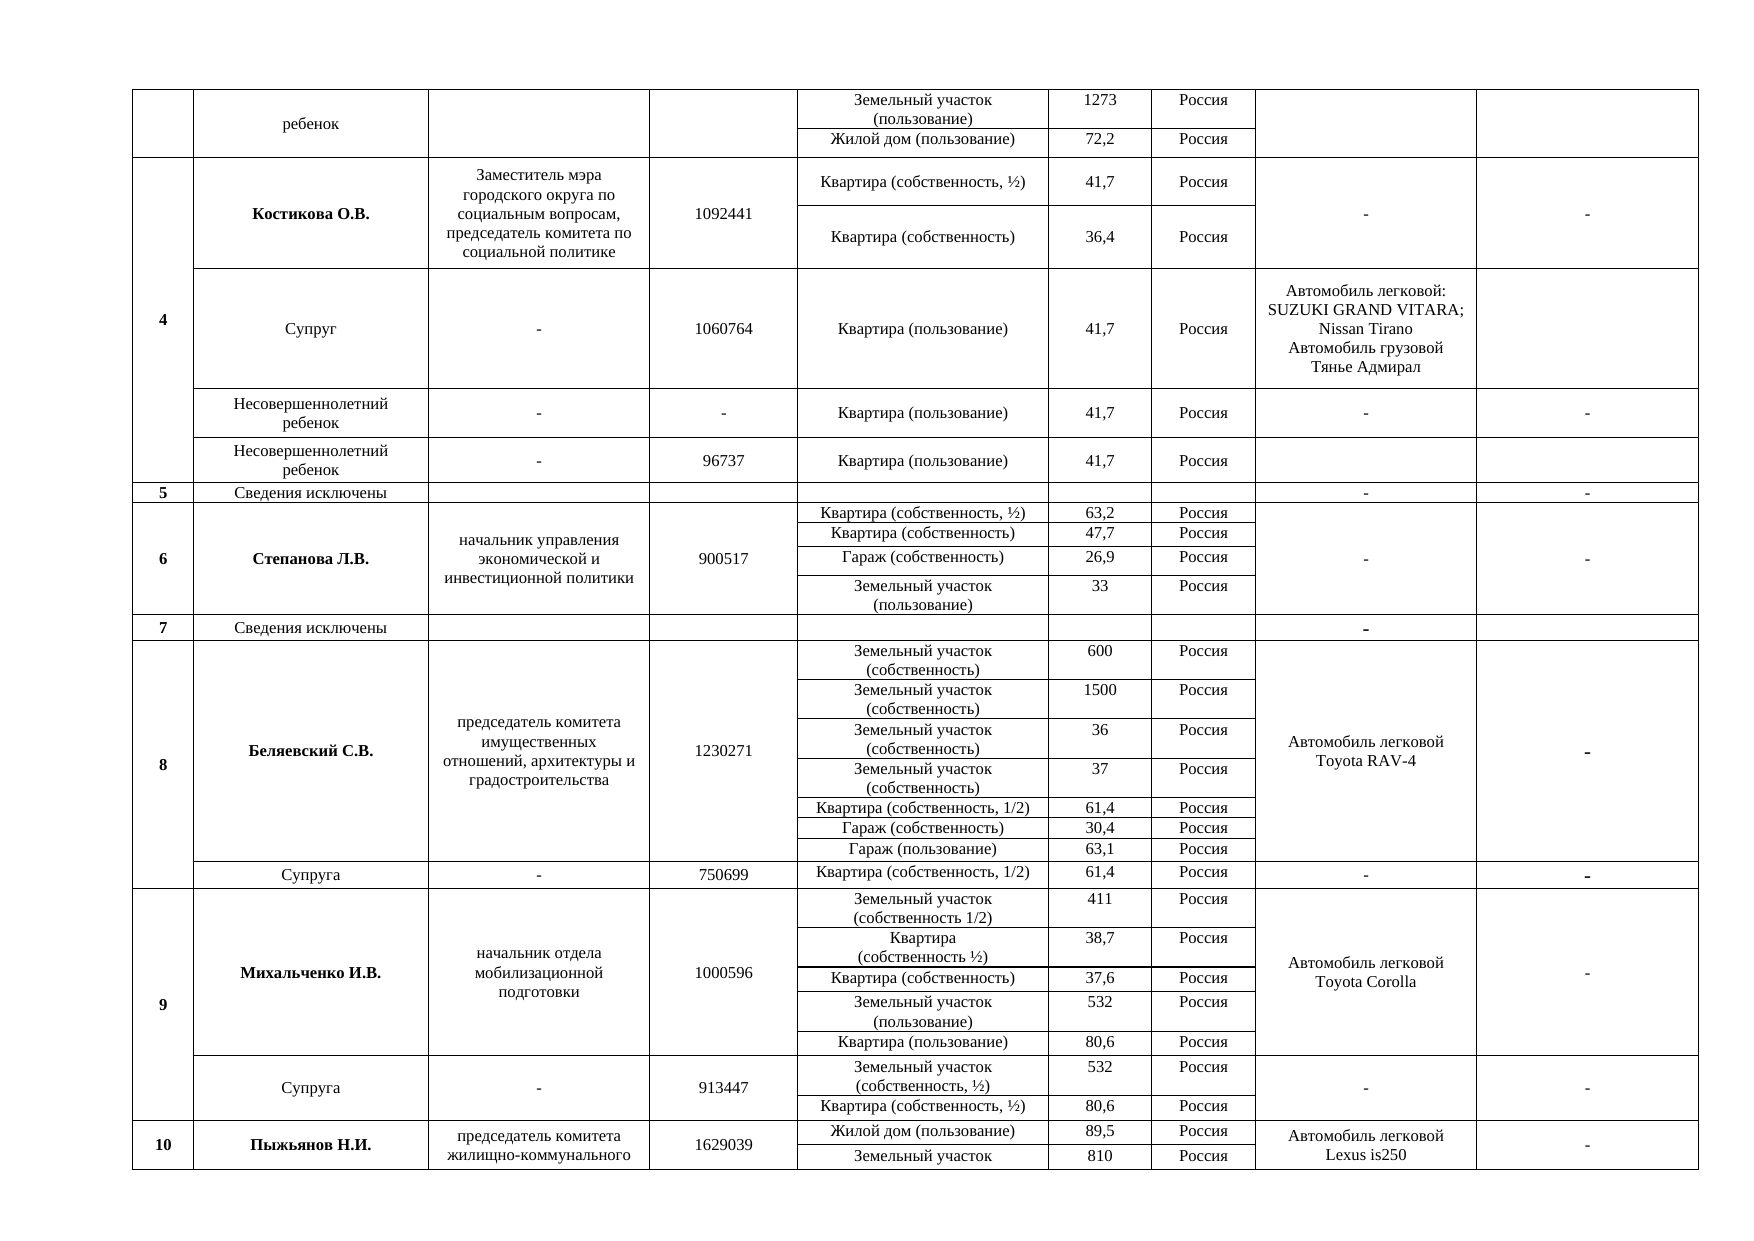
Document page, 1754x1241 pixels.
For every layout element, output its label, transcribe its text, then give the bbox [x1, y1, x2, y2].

table_cell Квартира (собственность, ½) [798, 1096, 1048, 1119]
table_cell Квартира (собственность, ½) [798, 503, 1048, 522]
table_cell 913447 [650, 1056, 797, 1119]
table_cell Гараж (пользование) [798, 839, 1048, 861]
table_cell - [1477, 1121, 1698, 1169]
table_cell Квартира (пользование) [798, 1032, 1048, 1055]
table_cell Квартира (пользование) [798, 389, 1048, 437]
table_cell - [1477, 483, 1698, 502]
table_cell 810 [1049, 1145, 1151, 1169]
table_cell - [650, 389, 797, 437]
table_cell Россия [1152, 1056, 1255, 1095]
table_cell Квартира (собственность ½) [798, 928, 1048, 966]
table_cell Квартира (собственность, ½) [798, 158, 1048, 204]
table_cell Россия [1152, 90, 1255, 128]
table_cell Россия [1152, 928, 1255, 966]
table_cell Квартира (собственность, 1/2) [798, 862, 1048, 888]
table_cell Беляевский С.В. [194, 641, 428, 861]
table_cell Россия [1152, 269, 1255, 387]
table_cell Степанова Л.В. [194, 503, 428, 614]
table_cell - [429, 389, 649, 437]
table_cell - [1256, 158, 1476, 268]
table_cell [798, 1145, 1048, 1169]
table_cell - [429, 438, 649, 482]
table_cell Земельный участок (собственность, ½) [798, 1056, 1048, 1095]
table_cell 1230271 [650, 641, 797, 861]
table_cell Россия [1152, 1096, 1255, 1119]
table_cell 37 [1049, 759, 1151, 797]
table_cell Россия [1152, 576, 1255, 614]
table_cell - [1477, 389, 1698, 437]
table_cell Жилой дом (пользование) [798, 1121, 1048, 1144]
table_cell 36,4 [1049, 206, 1151, 268]
table_cell Россия [1152, 641, 1255, 679]
table_cell 61,4 [1049, 798, 1151, 817]
table_cell - [1477, 862, 1698, 888]
table_cell - [429, 269, 649, 387]
table_cell Квартира (пользование) [798, 438, 1048, 482]
table_cell 41,7 [1049, 269, 1151, 387]
table_cell Земельный участок (собственность) [798, 759, 1048, 797]
table_cell - [1256, 1056, 1476, 1119]
table_cell Россия [1152, 523, 1255, 546]
table_cell Земельный участок (собственность) [798, 680, 1048, 718]
table_cell Квартира (собственность) [798, 968, 1048, 991]
table_cell Россия [1152, 680, 1255, 718]
table_cell Россия [1152, 1145, 1255, 1169]
table_cell 5 [133, 483, 193, 502]
table_cell Жилой дом (пользование) [798, 129, 1048, 157]
table_cell Автомобиль легковой Toyota Corolla [1256, 889, 1476, 1055]
table_cell - [1477, 90, 1698, 157]
table_cell - [1256, 862, 1476, 888]
table_cell 1500 [1049, 680, 1151, 718]
table_cell 10 [133, 1121, 193, 1169]
table_cell 80,6 [1049, 1032, 1151, 1055]
table_cell [650, 615, 797, 639]
table_cell начальник управления экономической и инвестиционной политики [429, 503, 649, 614]
table_cell Квартира (пользование) [798, 269, 1048, 387]
table_cell - [1477, 641, 1698, 861]
table_cell 7 [133, 615, 193, 639]
table_cell 900517 [650, 503, 797, 614]
table_cell Земельный участок (пользование) [798, 992, 1048, 1031]
table_cell Россия [1152, 992, 1255, 1031]
table_cell [1152, 483, 1255, 502]
table_cell Россия [1152, 1121, 1255, 1144]
table_cell - [1256, 90, 1476, 157]
table_cell 6 [133, 503, 193, 614]
table_cell Земельный участок (собственность) [798, 719, 1048, 758]
table_cell начальник отдела мобилизационной подготовки [429, 889, 649, 1055]
table_cell председатель комитета жилищно-коммунального хозяйства, транспорта и связи [429, 1121, 649, 1169]
table_cell - [1477, 889, 1698, 1055]
table_cell - [650, 90, 797, 157]
table_cell 1629039 [650, 1121, 797, 1169]
table_cell 41,7 [1049, 438, 1151, 482]
table_cell 61,4 [1049, 862, 1151, 888]
table_cell председатель комитета имущественных отношений, архитектуры и градостроительства [429, 641, 649, 861]
table_cell 8 [133, 641, 193, 888]
table_cell Костикова О.В. [194, 158, 428, 268]
table_cell - [1256, 615, 1476, 639]
table_cell 4 [133, 158, 193, 482]
table_cell 89,5 [1049, 1121, 1151, 1144]
table_cell 72,2 [1049, 129, 1151, 157]
table_cell - [429, 862, 649, 888]
table_cell 63,1 [1049, 839, 1151, 861]
table_cell Россия [1152, 968, 1255, 991]
table_cell - [1477, 1056, 1698, 1119]
table_cell Россия [1152, 719, 1255, 758]
table_cell Автомобиль легковой Lexus is250 [1256, 1121, 1476, 1169]
table_cell Россия [1152, 759, 1255, 797]
table_cell 532 [1049, 992, 1151, 1031]
table_cell Россия [1152, 129, 1255, 157]
table_cell - [429, 90, 649, 157]
table_cell Россия [1152, 818, 1255, 837]
table_cell Россия [1152, 158, 1255, 204]
table_cell Земельный участок (собственность) [798, 641, 1048, 679]
table_cell 80,6 [1049, 1096, 1151, 1119]
table_cell - [1477, 158, 1698, 268]
table_cell - [1256, 483, 1476, 502]
table_cell 26,9 [1049, 547, 1151, 575]
table_cell Земельный участок (пользование) [798, 576, 1048, 614]
table_cell 38,7 [1049, 928, 1151, 966]
table_cell [798, 615, 1048, 639]
table_cell Россия [1152, 438, 1255, 482]
table_cell Россия [1152, 206, 1255, 268]
table_cell Сведения исключены [194, 483, 428, 502]
table_cell [1049, 483, 1151, 502]
table_cell Земельный участок (пользование) [798, 90, 1048, 128]
table_cell Автомобиль легковой Toyota RAV-4 [1256, 641, 1476, 861]
table_cell 96737 [650, 438, 797, 482]
table_cell Пыжьянов Н.И. [194, 1121, 428, 1169]
table_cell [1152, 615, 1255, 639]
table_cell 1273 [1049, 90, 1151, 128]
table_cell - [1256, 389, 1476, 437]
table_cell 30,4 [1049, 818, 1151, 837]
table_cell Супруг [194, 269, 428, 387]
table_cell [1477, 438, 1698, 482]
table_cell Квартира (собственность) [798, 523, 1048, 546]
table_cell Квартира (собственность) [798, 206, 1048, 268]
table_cell 750699 [650, 862, 797, 888]
table_cell Россия [1152, 798, 1255, 817]
table_cell 41,7 [1049, 389, 1151, 437]
table_cell Несовершеннолетний ребенок [194, 389, 428, 437]
table_cell Супруга [194, 862, 428, 888]
table_cell 600 [1049, 641, 1151, 679]
table_cell Михальченко И.В. [194, 889, 428, 1055]
table_cell [1477, 615, 1698, 639]
table_cell Земельный участок (собственность 1/2) [798, 889, 1048, 927]
table_cell 532 [1049, 1056, 1151, 1095]
table_cell Сведения исключены [194, 615, 428, 639]
table_cell Гараж (собственность) [798, 818, 1048, 837]
table_cell [650, 483, 797, 502]
table_cell Квартира (собственность, 1/2) [798, 798, 1048, 817]
table_cell Россия [1152, 839, 1255, 861]
table_cell 47,7 [1049, 523, 1151, 546]
table_cell Россия [1152, 889, 1255, 927]
table_cell 1000596 [650, 889, 797, 1055]
table_cell [1256, 438, 1476, 482]
table_cell Супруга [194, 1056, 428, 1119]
table_cell Россия [1152, 1032, 1255, 1055]
table_cell [429, 615, 649, 639]
table_cell [1049, 615, 1151, 639]
table_cell Россия [1152, 547, 1255, 575]
table_cell 36 [1049, 719, 1151, 758]
table_cell Гараж (собственность) [798, 547, 1048, 575]
table_cell Россия [1152, 503, 1255, 522]
table_cell Россия [1152, 862, 1255, 888]
table_cell 33 [1049, 576, 1151, 614]
table_cell 1092441 [650, 158, 797, 268]
table_cell 63,2 [1049, 503, 1151, 522]
table_cell - [1256, 503, 1476, 614]
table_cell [194, 90, 428, 157]
table_cell Несовершеннолетний ребенок [194, 438, 428, 482]
table_cell 9 [133, 889, 193, 1119]
table_cell 37,6 [1049, 968, 1151, 991]
table_cell 41,7 [1049, 158, 1151, 204]
table_cell - [429, 1056, 649, 1119]
table_cell 411 [1049, 889, 1151, 927]
table_cell Заместитель мэра городского округа по социальным вопросам, председатель комитета по социальной политике [429, 158, 649, 268]
table_cell - [1477, 503, 1698, 614]
table_cell 1060764 [650, 269, 797, 387]
table_cell [429, 483, 649, 502]
table_cell Россия [1152, 389, 1255, 437]
table_cell [1477, 269, 1698, 387]
table_cell Автомобиль легковой: SUZUKI GRAND VITARA; Nissan Tirano Автомобиль грузовой Тянье Адмирал [1256, 269, 1476, 387]
table_cell [798, 483, 1048, 502]
